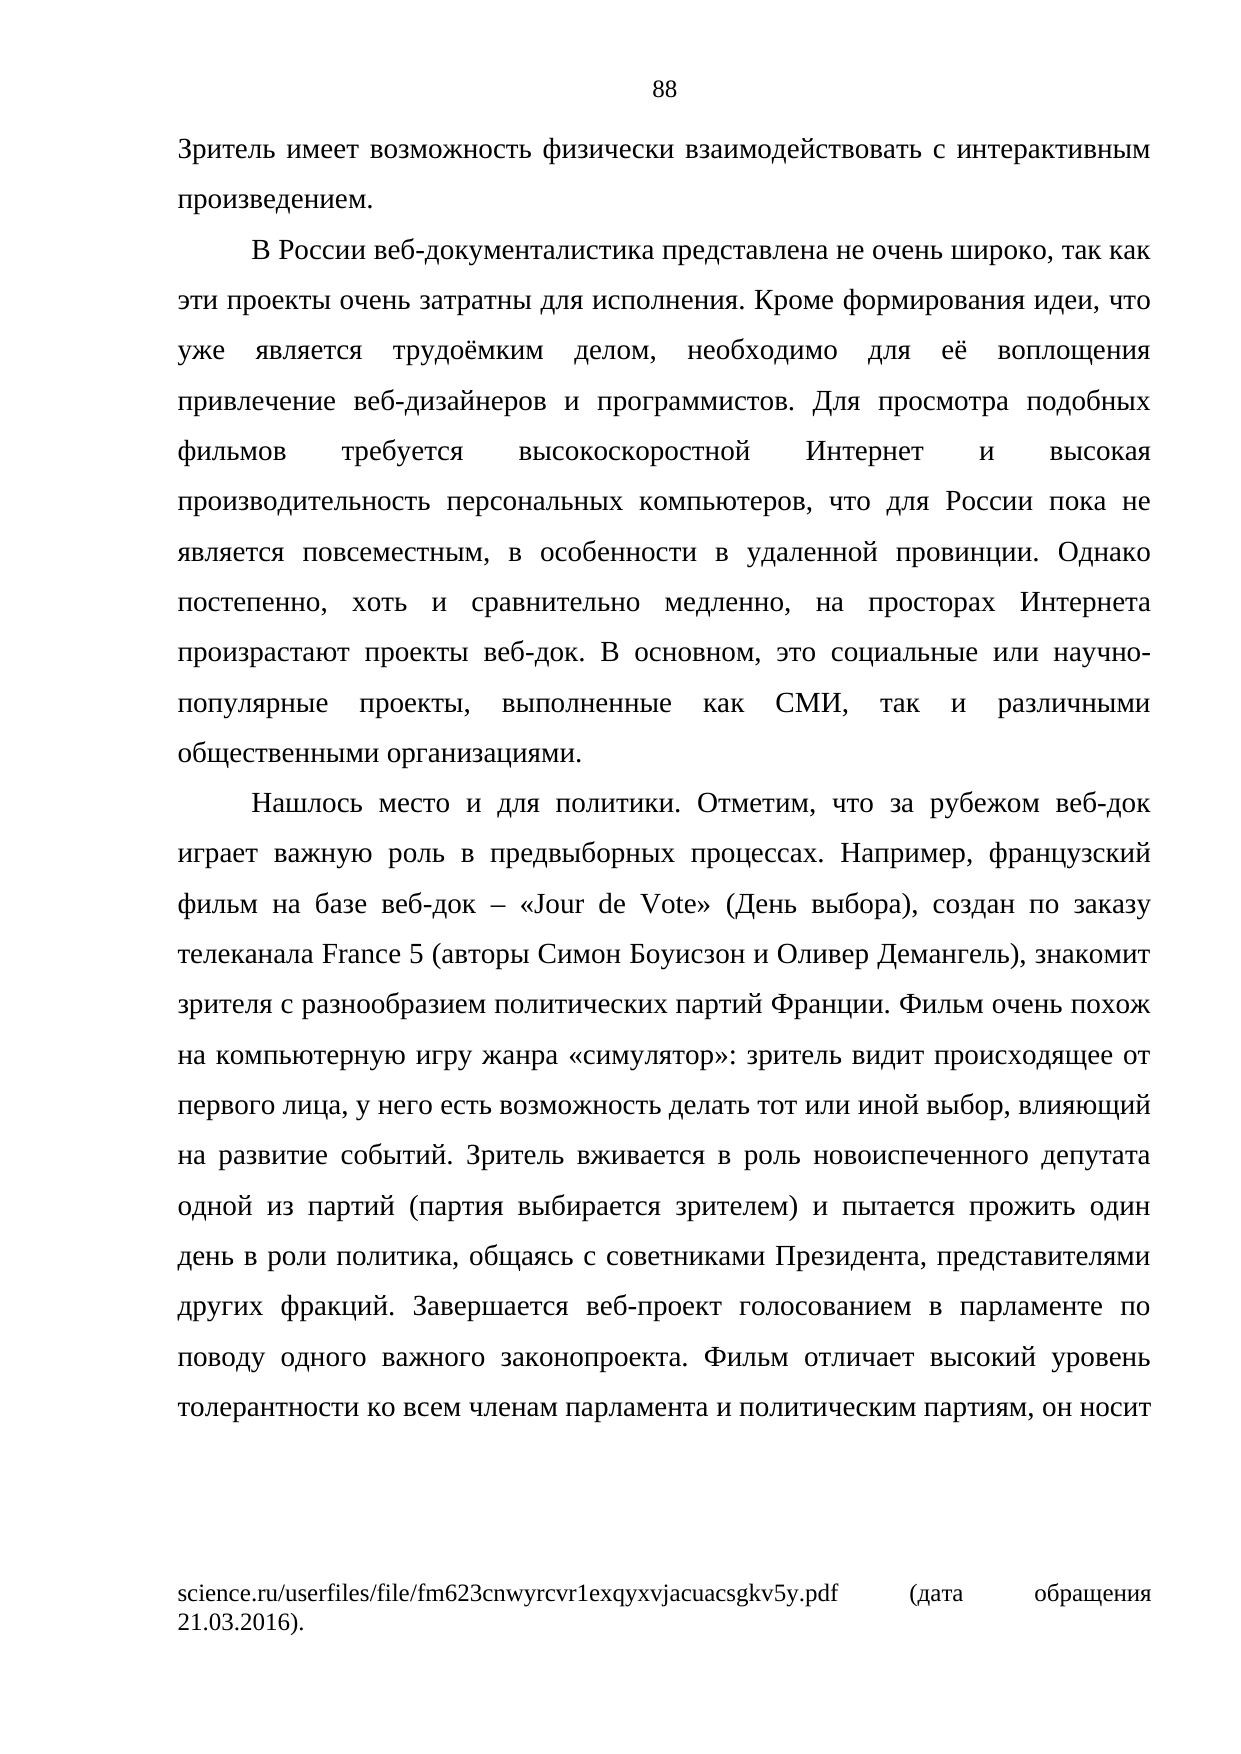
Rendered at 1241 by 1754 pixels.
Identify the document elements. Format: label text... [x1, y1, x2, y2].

text В России веб-документалистика представлена не очень широко, так как эти проекты очень затратны для исполнения. Кроме формирования идеи, что уже является трудоёмким делом, необходимо для её воплощения привлечение веб-дизайнеров и программистов. Для просмотра подобных фильмов требуется высокоскоростной Интернет и высокая производительность персональных компьютеров, что для России пока не является повсеместным, в особенности в удаленной провинции. Однако постепенно, хоть и сравнительно медленно, на просторах Интернета произрастают проекты веб-док. В основном, это социальные или научно-популярные проекты, выполненные как СМИ, так и различными общественными организациями. [177, 232, 1152, 768]
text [177, 131, 1152, 215]
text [177, 785, 1152, 1423]
